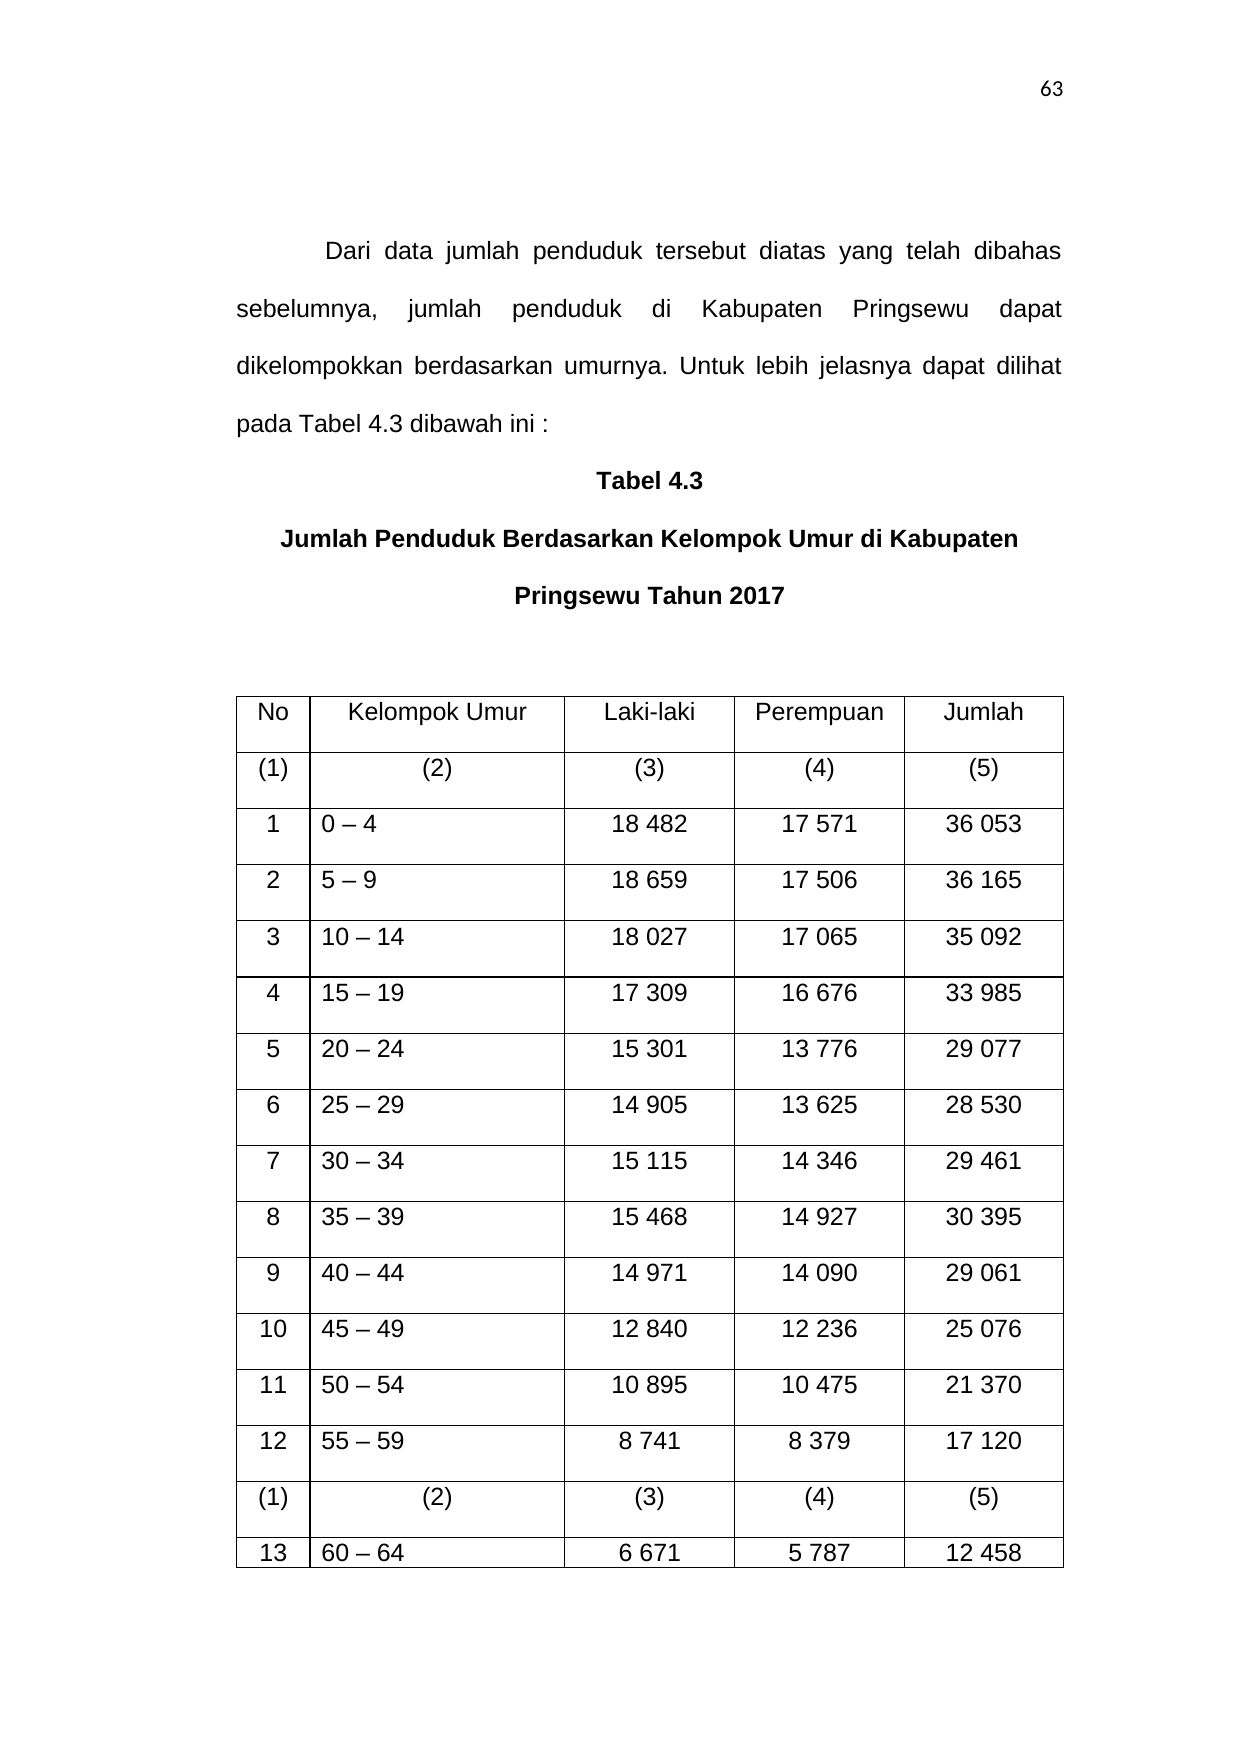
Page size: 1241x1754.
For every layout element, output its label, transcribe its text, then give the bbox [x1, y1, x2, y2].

table_cell 18 027 [565, 921, 734, 976]
table_cell 10 475 [735, 1370, 904, 1425]
table_cell 16 676 [735, 978, 904, 1032]
table_cell 15 – 19 [311, 978, 564, 1032]
table_cell 1 [237, 809, 309, 864]
table_cell (2) [311, 1482, 564, 1537]
table_cell 14 090 [735, 1258, 904, 1313]
table_cell 9 [237, 1258, 309, 1313]
table_cell 50 – 54 [311, 1370, 564, 1425]
table_cell (5) [905, 1482, 1063, 1537]
table_cell 20 – 24 [311, 1034, 564, 1088]
table_cell 7 [237, 1146, 309, 1201]
table_cell 17 571 [735, 809, 904, 864]
table_cell 12 [237, 1426, 309, 1481]
table_cell (4) [735, 1482, 904, 1537]
text Tabel 4.3 [236, 466, 1063, 495]
table_cell 14 927 [735, 1202, 904, 1257]
table_cell (1) [237, 753, 309, 808]
table_cell 15 468 [565, 1202, 734, 1257]
table_header Jumlah [905, 697, 1063, 752]
table_cell 8 379 [735, 1426, 904, 1481]
table_cell (3) [565, 753, 734, 808]
table_cell (3) [565, 1482, 734, 1537]
table_cell (2) [311, 753, 564, 808]
table_cell 4 [237, 978, 309, 1032]
table_cell 8 741 [565, 1426, 734, 1481]
text Jumlah Penduduk Berdasarkan Kelompok Umur di Kabupaten Pringsewu Tahun 2017 [236, 524, 1063, 610]
table_cell 30 395 [905, 1202, 1063, 1257]
table_cell 13 [237, 1538, 309, 1567]
table_cell 40 – 44 [311, 1258, 564, 1313]
table_cell 10 [237, 1314, 309, 1369]
table_cell 10 – 14 [311, 921, 564, 976]
table_cell (1) [237, 1482, 309, 1537]
table_cell 13 776 [735, 1034, 904, 1088]
table_cell 5 – 9 [311, 865, 564, 920]
table_cell 2 [237, 865, 309, 920]
table_cell 11 [237, 1370, 309, 1425]
table_cell 15 115 [565, 1146, 734, 1201]
table_cell 0 – 4 [311, 809, 564, 864]
table_cell 14 971 [565, 1258, 734, 1313]
table_cell 60 – 64 [311, 1538, 564, 1567]
table_cell 35 – 39 [311, 1202, 564, 1257]
table_header No [237, 697, 309, 752]
text Dari data jumlah penduduk tersebut diatas yang telah dibahas sebelumnya, jumlah penduduk di Kabupaten Pringsewu dapat dikelompokkan berdasarkan umurnya. Untuk lebih jelasnya dapat dilihat pada Tabel 4.3 dibawah ini : [236, 236, 1063, 437]
table_cell 3 [237, 921, 309, 976]
table_cell 14 346 [735, 1146, 904, 1201]
table_cell 33 985 [905, 978, 1063, 1032]
table_cell 12 458 [905, 1538, 1063, 1567]
table_cell 17 309 [565, 978, 734, 1032]
table_cell 25 – 29 [311, 1090, 564, 1144]
table_cell 36 165 [905, 865, 1063, 920]
table_header Kelompok Umur [311, 697, 564, 752]
table_cell 8 [237, 1202, 309, 1257]
table_cell 45 – 49 [311, 1314, 564, 1369]
table_cell 6 [237, 1090, 309, 1144]
table_cell 55 – 59 [311, 1426, 564, 1481]
table_cell 18 659 [565, 865, 734, 920]
table_cell 15 301 [565, 1034, 734, 1088]
table_cell 28 530 [905, 1090, 1063, 1144]
table_cell 12 840 [565, 1314, 734, 1369]
table_cell 17 120 [905, 1426, 1063, 1481]
table_cell (4) [735, 753, 904, 808]
table_cell 13 625 [735, 1090, 904, 1144]
table_cell 30 – 34 [311, 1146, 564, 1201]
table_header Perempuan [735, 697, 904, 752]
table_cell (5) [905, 753, 1063, 808]
table_cell 12 236 [735, 1314, 904, 1369]
table_cell 18 482 [565, 809, 734, 864]
table_cell 17 065 [735, 921, 904, 976]
table_cell 6 671 [565, 1538, 734, 1567]
table_cell 21 370 [905, 1370, 1063, 1425]
table_cell 36 053 [905, 809, 1063, 864]
table_cell 10 895 [565, 1370, 734, 1425]
table_cell 35 092 [905, 921, 1063, 976]
table_cell 25 076 [905, 1314, 1063, 1369]
table_cell 17 506 [735, 865, 904, 920]
table_cell 29 461 [905, 1146, 1063, 1201]
table_cell 29 061 [905, 1258, 1063, 1313]
table_cell 14 905 [565, 1090, 734, 1144]
table_cell 5 [237, 1034, 309, 1088]
table_header Laki-laki [565, 697, 734, 752]
table_cell 29 077 [905, 1034, 1063, 1088]
table_cell 5 787 [735, 1538, 904, 1567]
